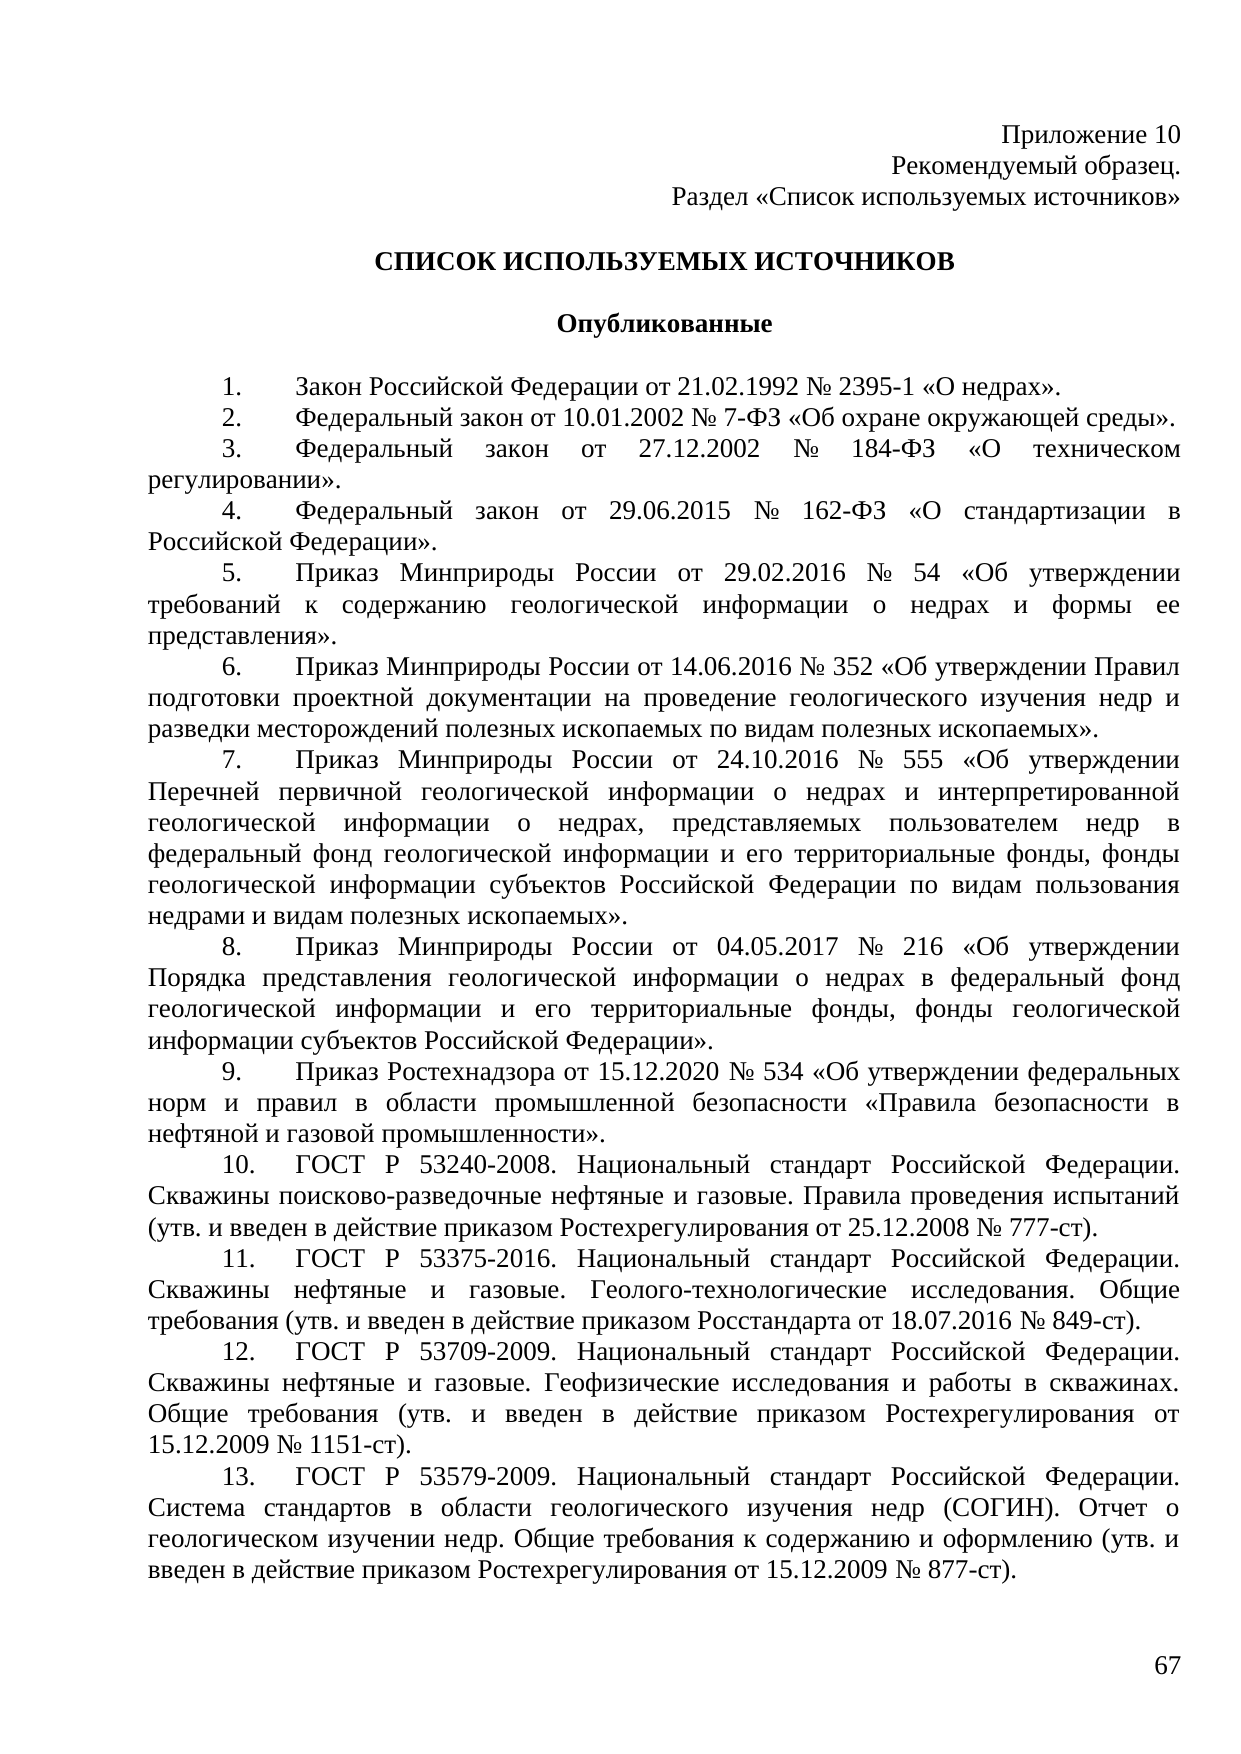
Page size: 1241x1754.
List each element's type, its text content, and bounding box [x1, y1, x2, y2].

list Приказ Минприроды России от 14.06.2016 № 352 «Об утверждении Правил подготовки проектной документации на проведение геологического изучения недр и разведки месторождений полезных ископаемых по видам полезных ископаемых». [148, 650, 1181, 743]
list Приказ Минприроды России от 29.02.2016 № 54 «Об утверждении требований к содержанию геологической информации о недрах и формы ее представления». [148, 557, 1181, 650]
text Раздел «Список используемых источников» [148, 180, 1181, 212]
list ГОСТ Р 53240-2008. Национальный стандарт Российской Федерации. Скважины поисково-разведочные нефтяные и газовые. Правила проведения испытаний (утв. и введен в действие приказом Ростехрегулирования от 25.12.2008 № 777-ст). [148, 1148, 1181, 1242]
list Федеральный закон от 29.06.2015 № 162-ФЗ «О стандартизации в Российской Федерации». [148, 494, 1181, 557]
text Список используемых источников [148, 245, 1181, 276]
list ГОСТ Р 53579-2009. Национальный стандарт Российской Федерации. Система стандартов в области геологического изучения недр (СОГИН). Отчет о геологическом изучении недр. Общие требования к содержанию и оформлению (утв. и введен в действие приказом Ростехрегулирования от 15.12.2009 № 877-ст). [148, 1460, 1181, 1584]
list Федеральный закон от 27.12.2002 № 184-ФЗ «О техническом регулировании». [148, 432, 1181, 494]
text Приложение 10 [148, 118, 1181, 149]
list ГОСТ Р 53375-2016. Национальный стандарт Российской Федерации. Скважины нефтяные и газовые. Геолого-технологические исследования. Общие требования (утв. и введен в действие приказом Росстандарта от 18.07.2016 № 849-ст). [148, 1242, 1181, 1335]
list Приказ Ростехнадзора от 15.12.2020 № 534 «Об утверждении федеральных норм и правил в области промышленной безопасности «Правила безопасности в нефтяной и газовой промышленности». [148, 1055, 1181, 1148]
text Опубликованные [148, 307, 1181, 338]
list ГОСТ Р 53709-2009. Национальный стандарт Российской Федерации. Скважины нефтяные и газовые. Геофизические исследования и работы в скважинах. Общие требования (утв. и введен в действие приказом Ростехрегулирования от 15.12.2009 № 1151-ст). [148, 1335, 1181, 1460]
list Приказ Минприроды России от 04.05.2017 № 216 «Об утверждении Порядка представления геологической информации о недрах в федеральный фонд геологической информации и его территориальные фонды, фонды геологической информации субъектов Российской Федерации». [148, 930, 1181, 1055]
list Закон Российской Федерации от 21.02.1992 № 2395-1 «О недрах». [148, 370, 1181, 401]
list Федеральный закон от 10.01.2002 № 7-ФЗ «Об охране окружающей среды». [148, 401, 1181, 432]
list Приказ Минприроды России от 24.10.2016 № 555 «Об утверждении Перечней первичной геологической информации о недрах и интерпретированной геологической информации о недрах, представляемых пользователем недр в федеральный фонд геологической информации и его территориальные фонды, фонды геологической информации субъектов Российской Федерации по видам пользования недрами и видам полезных ископаемых». [148, 743, 1181, 930]
text Рекомендуемый образец. [148, 149, 1181, 180]
